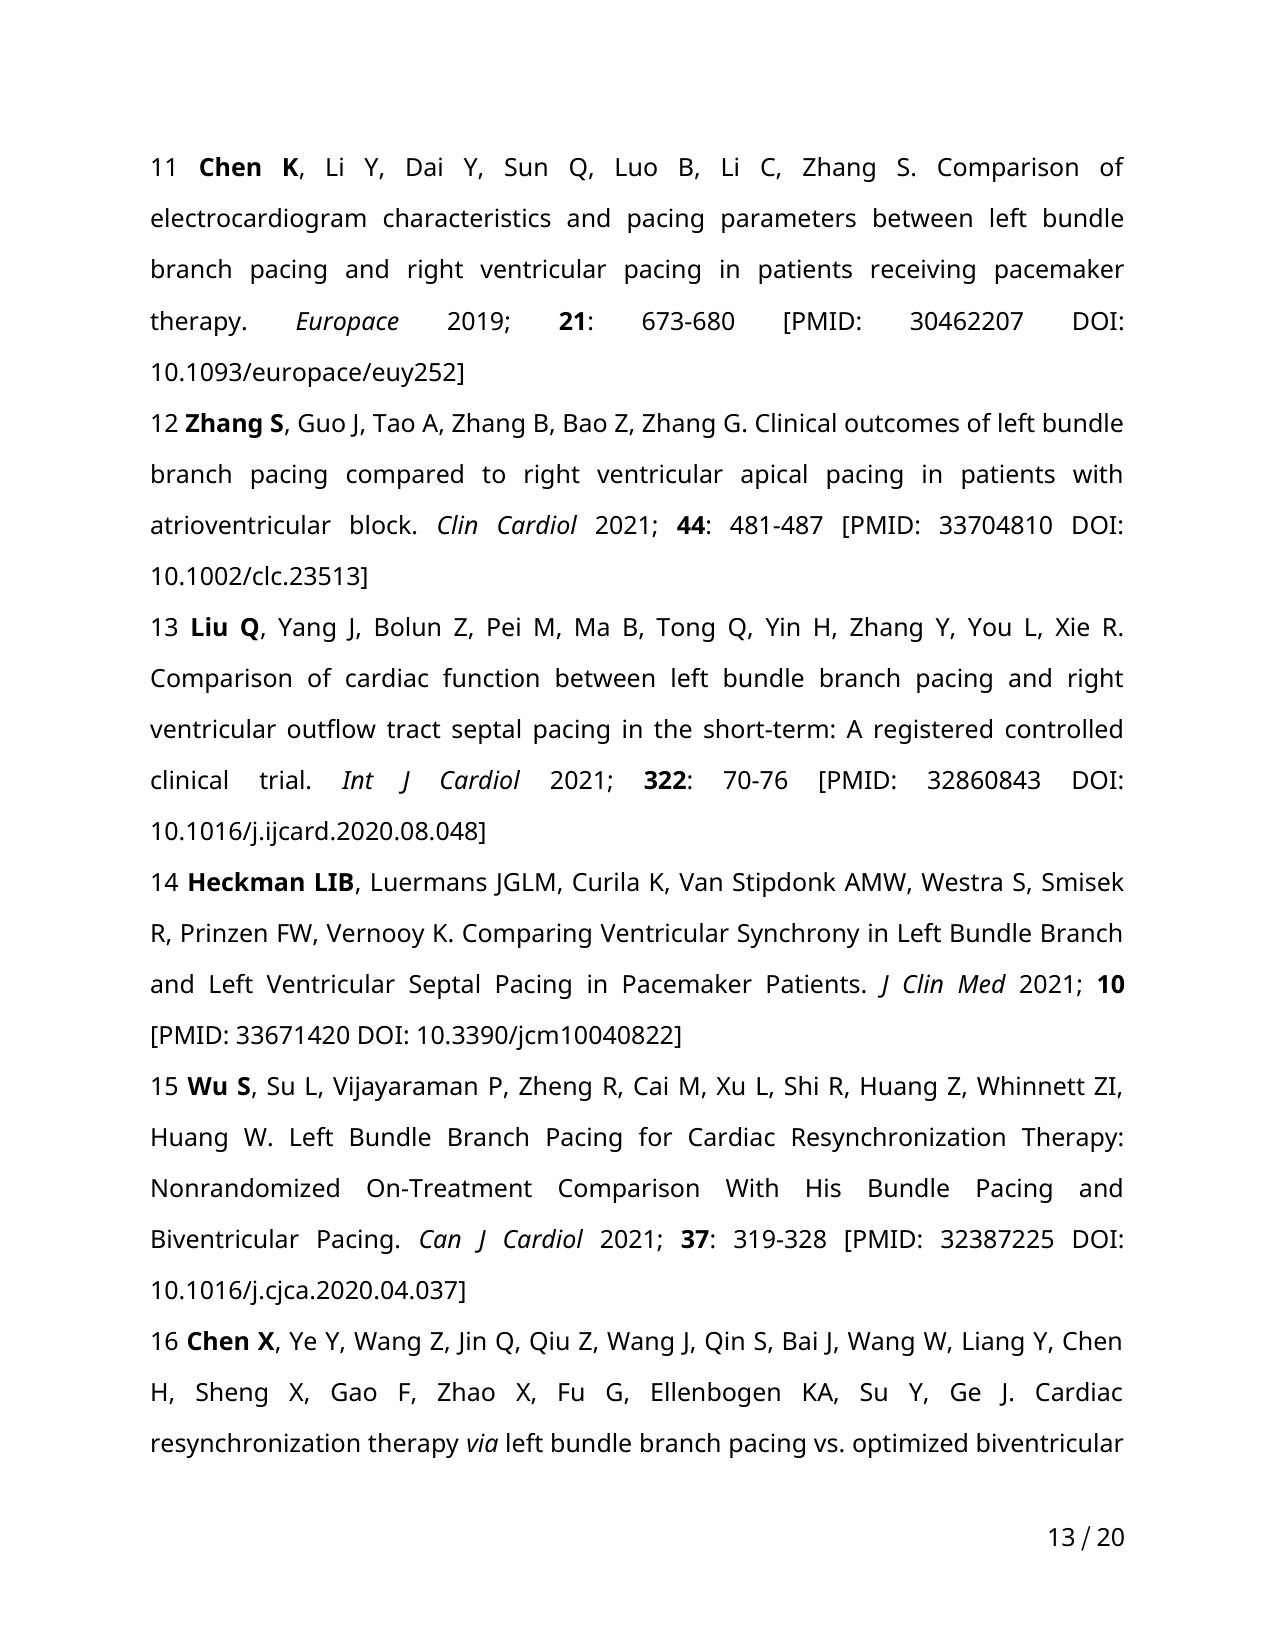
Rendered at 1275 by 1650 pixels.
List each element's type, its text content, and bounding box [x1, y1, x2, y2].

text 14 Heckman LIB, Luermans JGLM, Curila K, Van Stipdonk AMW, Westra S, Smisek R, Prinzen FW, Vernooy K. Comparing Ventricular Synchrony in Left Bundle Branch and Left Ventricular Septal Pacing in Pacemaker Patients. J Clin Med 2021; 10 [PMID: 33671420 DOI: 10.3390/jcm10040822] [150, 864, 1125, 1052]
text 12 Zhang S, Guo J, Tao A, Zhang B, Bao Z, Zhang G. Clinical outcomes of left bundle branch pacing compared to right ventricular apical pacing in patients with atrioventricular block. Clin Cardiol 2021; 44: 481-487 [PMID: 33704810 DOI: 10.1002/clc.23513] [150, 405, 1125, 592]
text 13 Liu Q, Yang J, Bolun Z, Pei M, Ma B, Tong Q, Yin H, Zhang Y, You L, Xie R. Comparison of cardiac function between left bundle branch pacing and right ventricular outflow tract septal pacing in the short-term: A registered controlled clinical trial. Int J Cardiol 2021; 322: 70-76 [PMID: 32860843 DOI: 10.1016/j.ijcard.2020.08.048] [150, 609, 1125, 848]
text 11 Chen K, Li Y, Dai Y, Sun Q, Luo B, Li C, Zhang S. Comparison of electrocardiogram characteristics and pacing parameters between left bundle branch pacing and right ventricular pacing in patients receiving pacemaker therapy. Europace 2019; 21: 673-680 [PMID: 30462207 DOI: 10.1093/europace/euy252] [150, 150, 1125, 388]
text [150, 1324, 1125, 1460]
text 15 Wu S, Su L, Vijayaraman P, Zheng R, Cai M, Xu L, Shi R, Huang Z, Whinnett ZI, Huang W. Left Bundle Branch Pacing for Cardiac Resynchronization Therapy: Nonrandomized On-Treatment Comparison With His Bundle Pacing and Biventricular Pacing. Can J Cardiol 2021; 37: 319-328 [PMID: 32387225 DOI: 10.1016/j.cjca.2020.04.037] [150, 1069, 1125, 1307]
